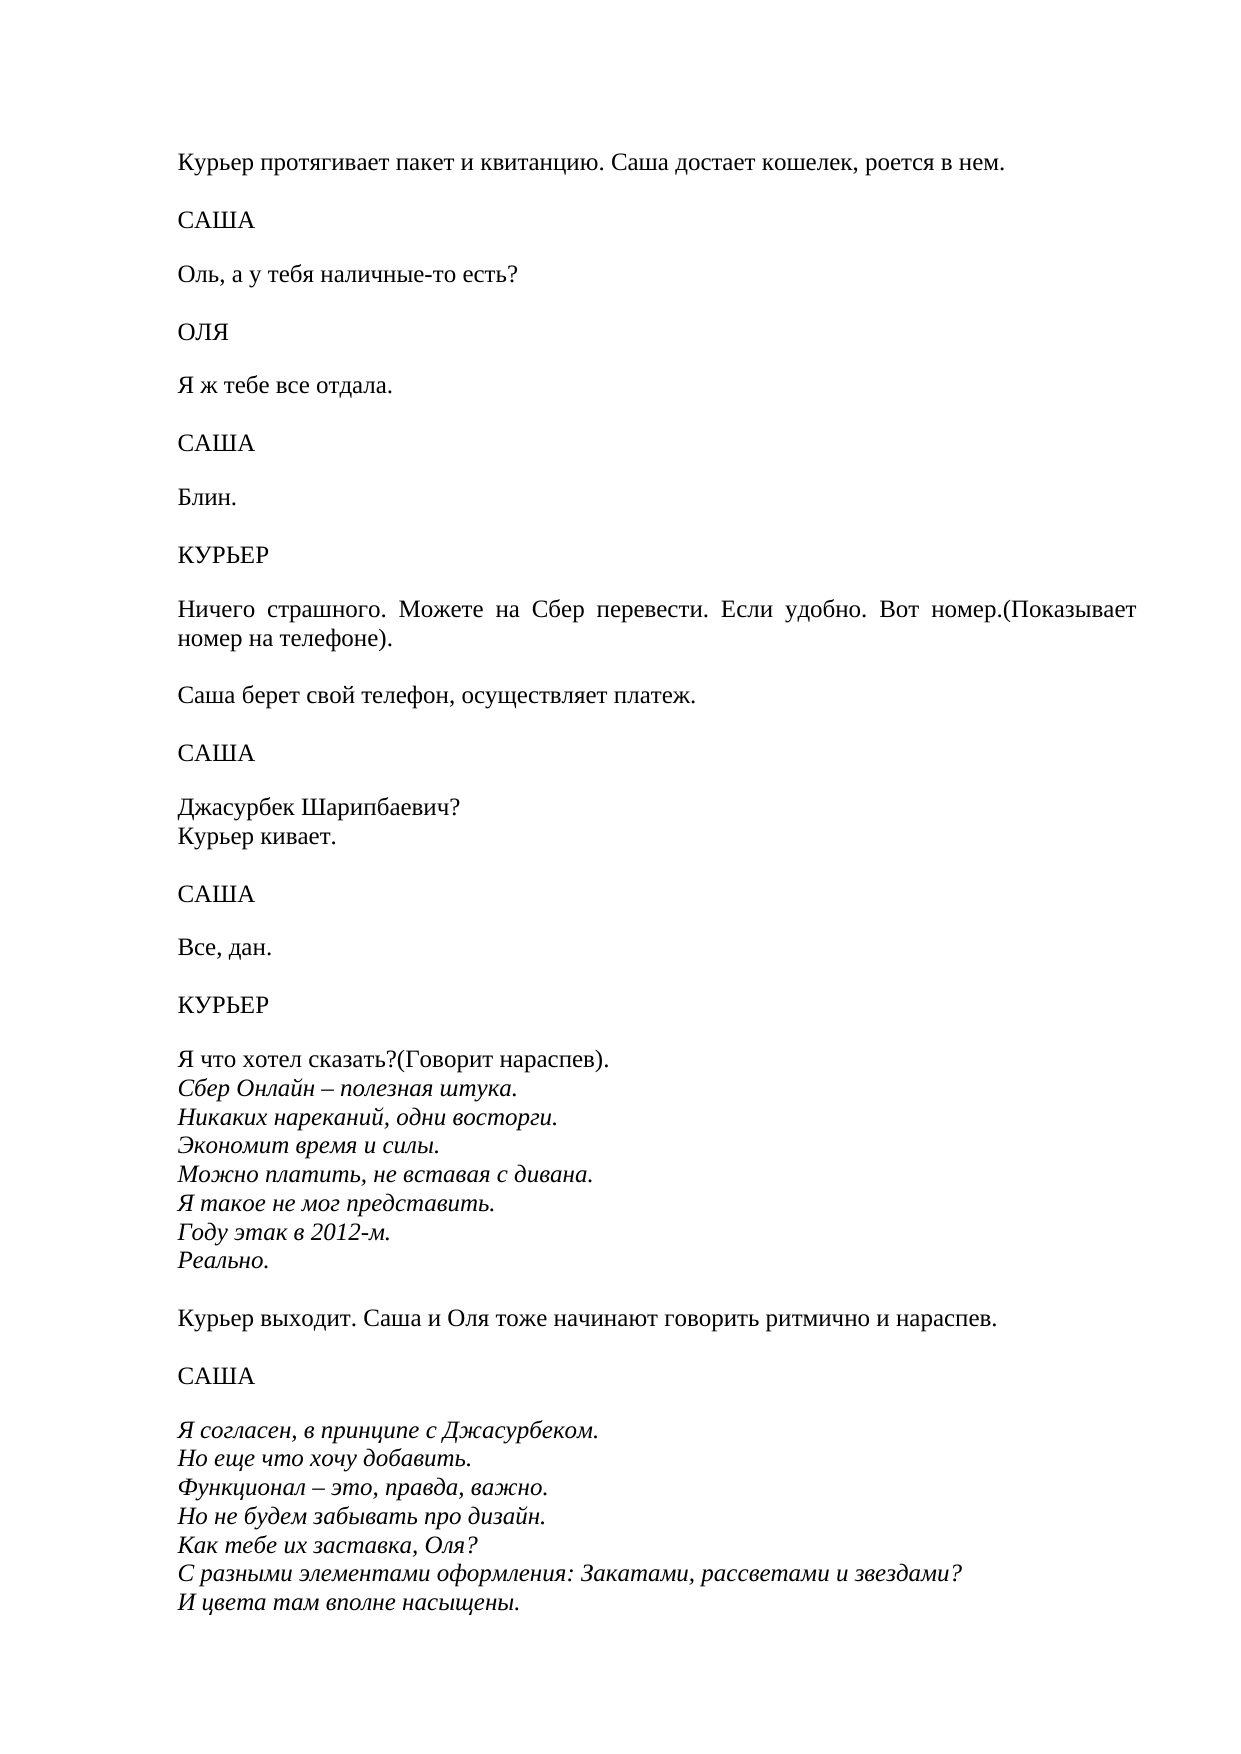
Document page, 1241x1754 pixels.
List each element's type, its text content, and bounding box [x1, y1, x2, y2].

text Ничего страшного. Можете на Сбер перевести. Если удобно. Вот номер.(Показывает номер на телефоне). [177, 594, 1137, 651]
text Курьер кивает. [177, 821, 1137, 849]
text САША [177, 205, 1137, 233]
text КУРЬЕР [177, 540, 1137, 569]
text САША [177, 1361, 1137, 1390]
text Никаких нареканий, одни восторги. [177, 1102, 1137, 1131]
text Функционал – это, правда, важно. [177, 1472, 1137, 1501]
text САША [177, 428, 1137, 457]
text Курьер протягивает пакет и квитанцию. Саша достает кошелек, роется в нем. [177, 147, 1137, 176]
text Я такое не мог представить. [177, 1188, 1137, 1217]
text Но еще что хочу добавить. [177, 1443, 1137, 1472]
text C разными элементами оформления: Закатами, рассветами и звездами? [177, 1558, 1137, 1587]
text Я ж тебе все отдала. [177, 370, 1137, 399]
text Можно платить, не вставая с дивана. [177, 1159, 1137, 1188]
text Саша берет свой телефон, осуществляет платеж. [177, 680, 1137, 709]
text Году этак в 2012-м. [177, 1217, 1137, 1246]
text Я согласен, в принципе с Джасурбеком. [177, 1415, 1137, 1443]
text Экономит время и силы. [177, 1131, 1137, 1159]
text Как тебе их заставка, Оля? [177, 1530, 1137, 1558]
text САША [177, 738, 1137, 767]
text САША [177, 879, 1137, 907]
text Сбер Онлайн – полезная штука. [177, 1073, 1137, 1102]
text Реально. [177, 1246, 1137, 1274]
text Джасурбек Шарипбаевич? [177, 792, 1137, 821]
text КУРЬЕР [177, 990, 1137, 1019]
text Курьер выходит. Саша и Оля тоже начинают говорить ритмично и нараспев. [177, 1303, 1137, 1332]
text Оль, а у тебя наличные-то есть? [177, 259, 1137, 287]
text И цвета там вполне насыщены. [177, 1587, 1137, 1616]
text Блин. [177, 482, 1137, 511]
text Я что хотел сказать?(Говорит нараспев). [177, 1044, 1137, 1073]
text ОЛЯ [177, 317, 1137, 345]
text Но не будем забывать про дизайн. [177, 1501, 1137, 1530]
text Все, дан. [177, 932, 1137, 961]
